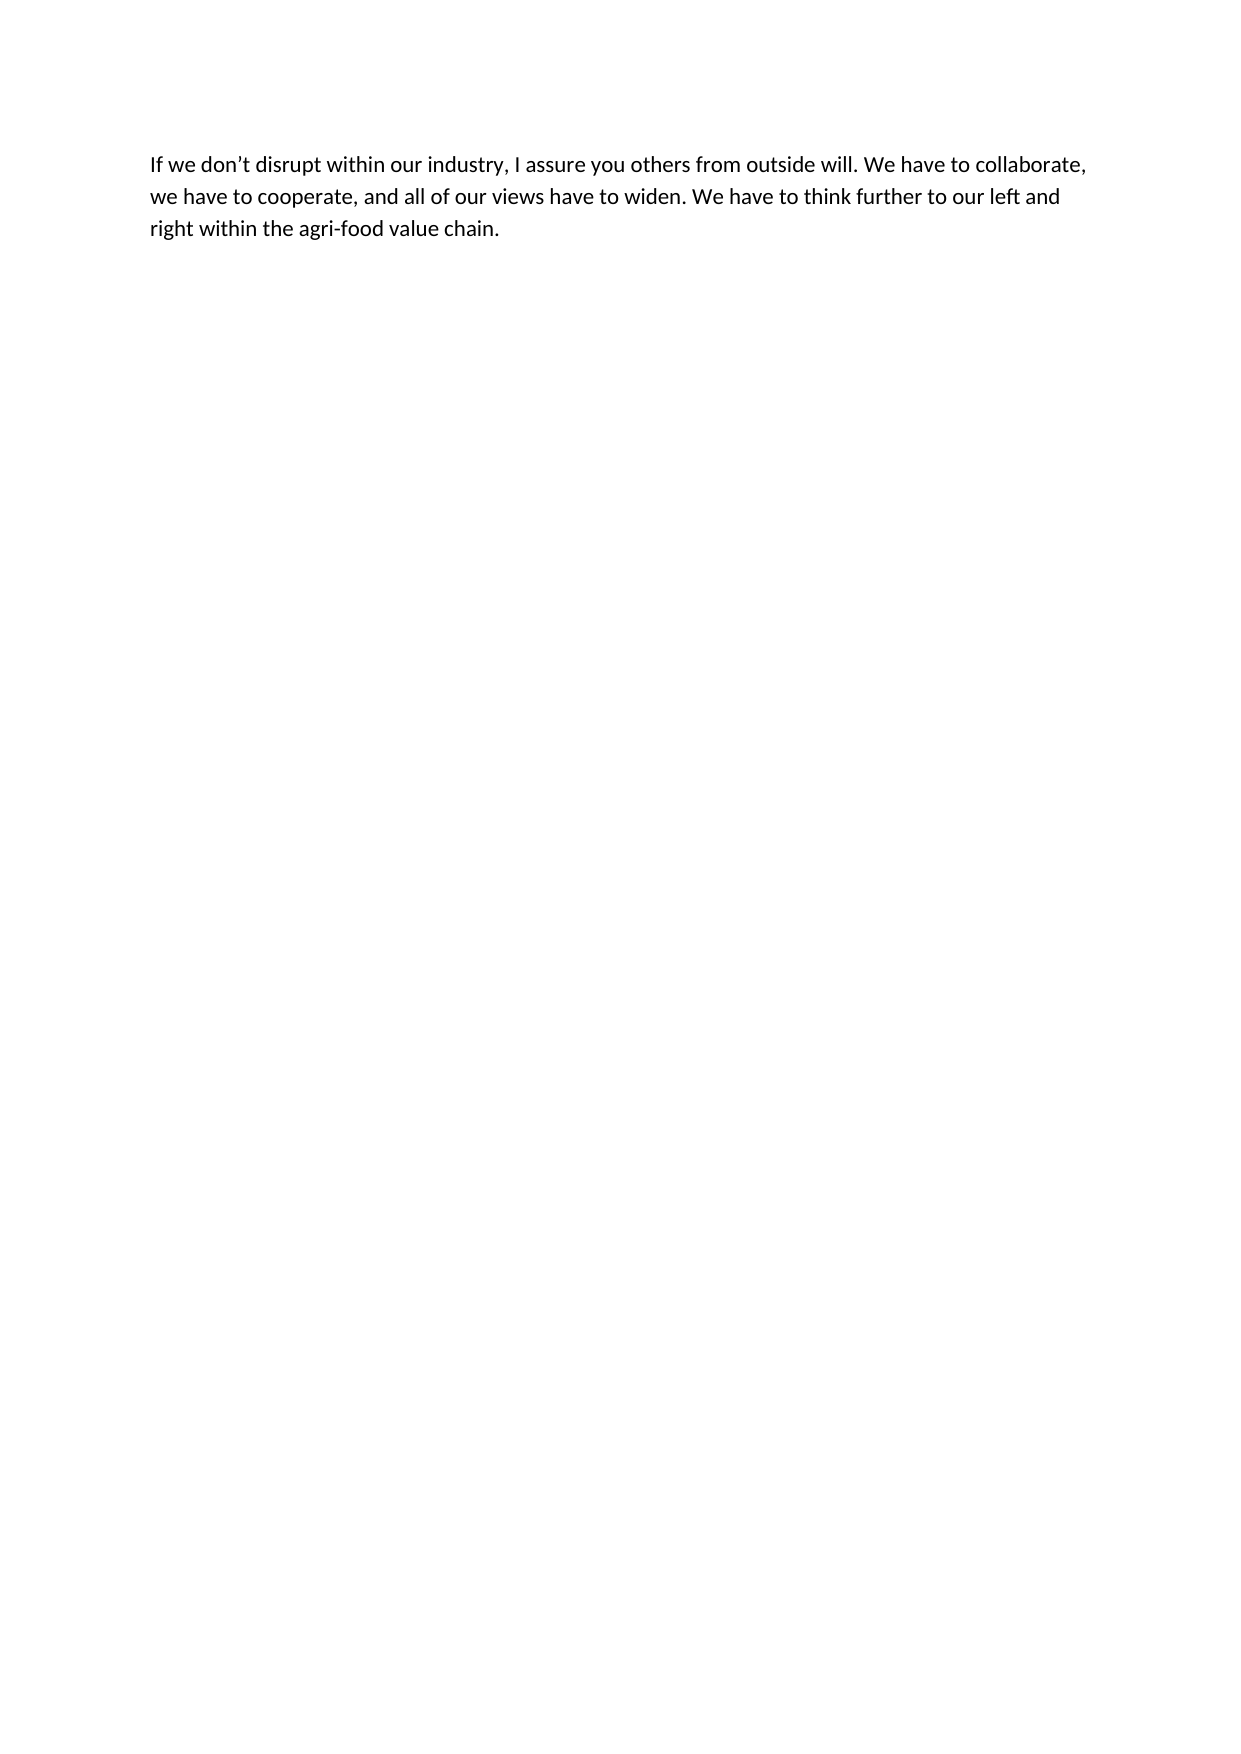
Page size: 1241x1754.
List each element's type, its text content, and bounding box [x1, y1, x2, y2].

text If we don’t disrupt within our industry, I assure you others from outside will. We have to collaborate, we have to cooperate, and all of our views have to widen. We have to think further to our left and right within the agri-food value chain. [150, 150, 1090, 242]
